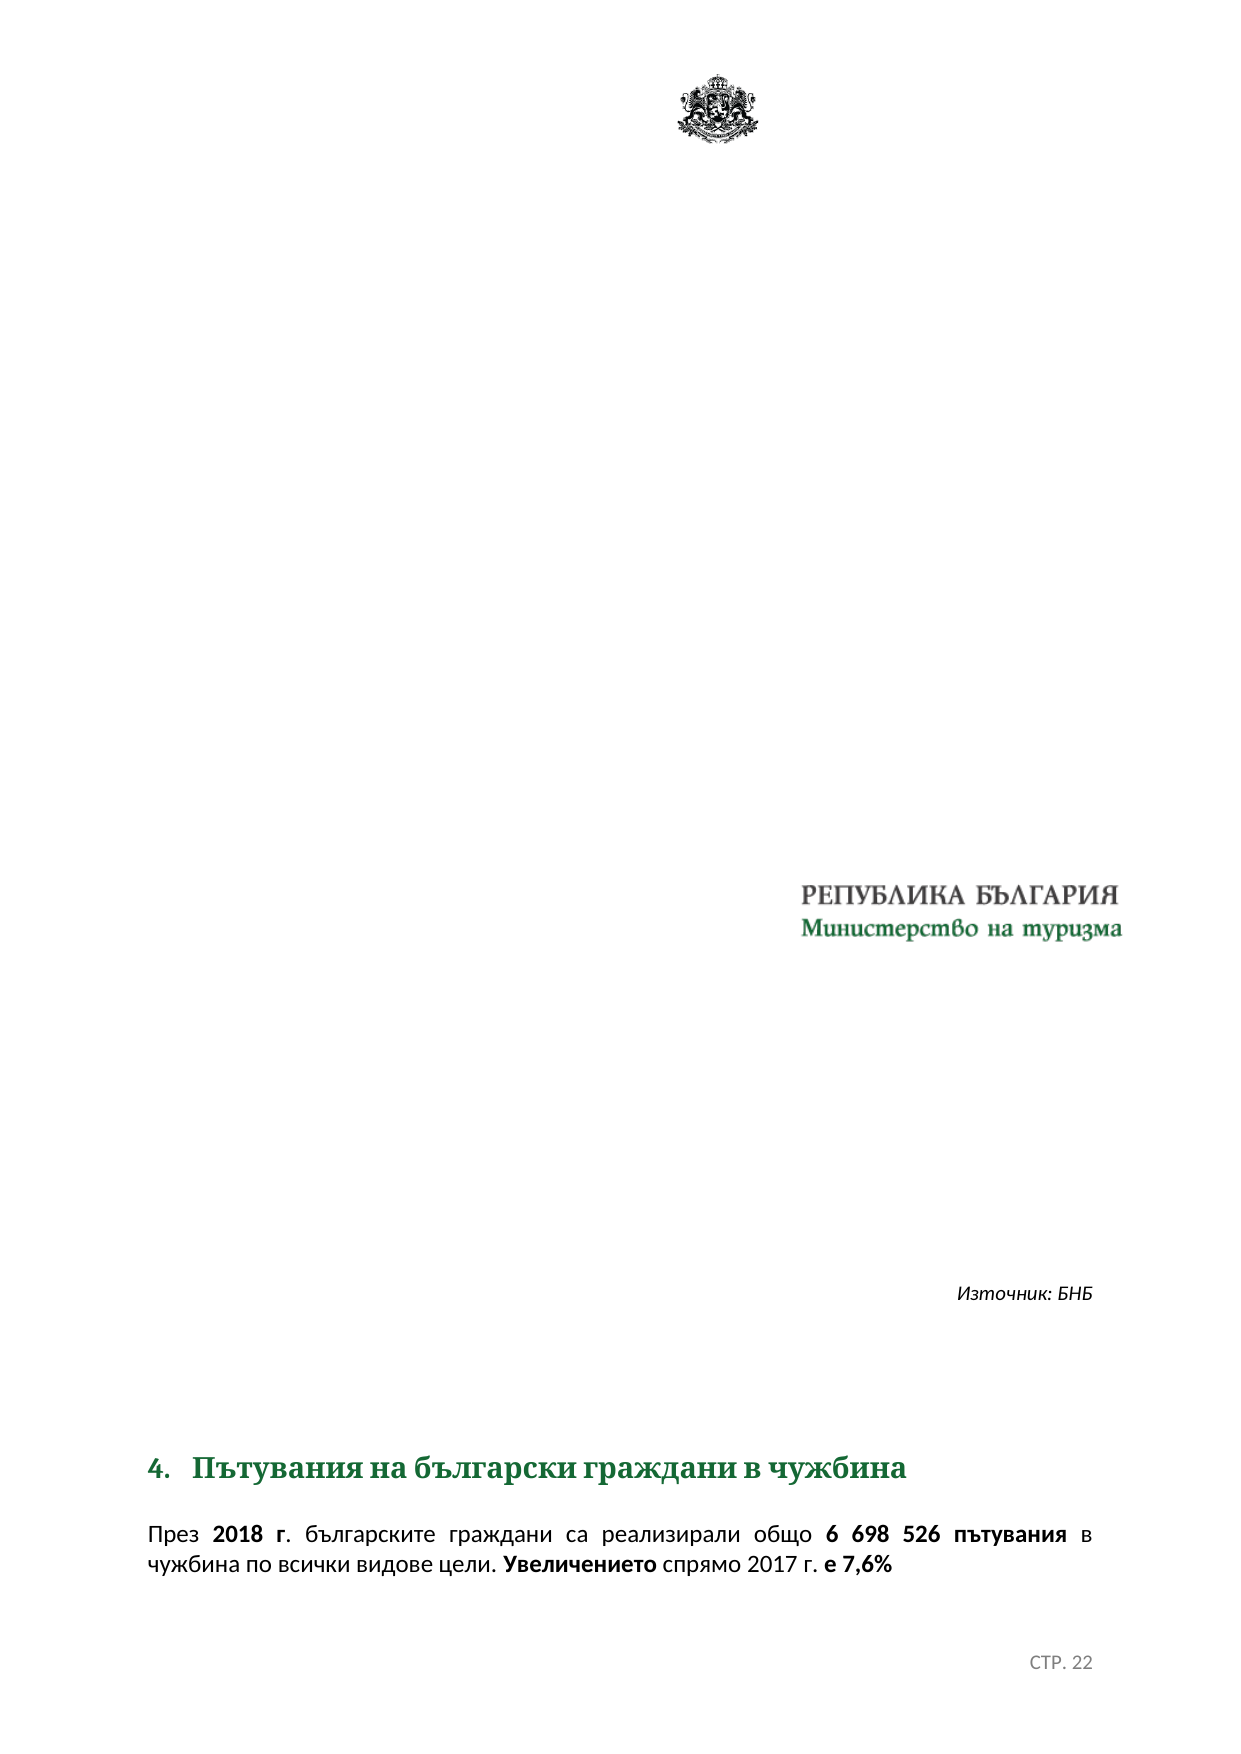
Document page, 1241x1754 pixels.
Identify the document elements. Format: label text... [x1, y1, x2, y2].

picture [792, 867, 1130, 954]
picture [677, 73, 761, 144]
subtitle Пътувания на български граждани в чужбина [148, 1453, 1093, 1486]
text Източник: БНБ [192, 1280, 1093, 1306]
text През 2018 г. българските граждани са реализирали общо 6 698 526 пътувания в чужбина по всички видове цели. Увеличението спрямо 2017 г. е 7,6% [148, 1518, 1093, 1579]
